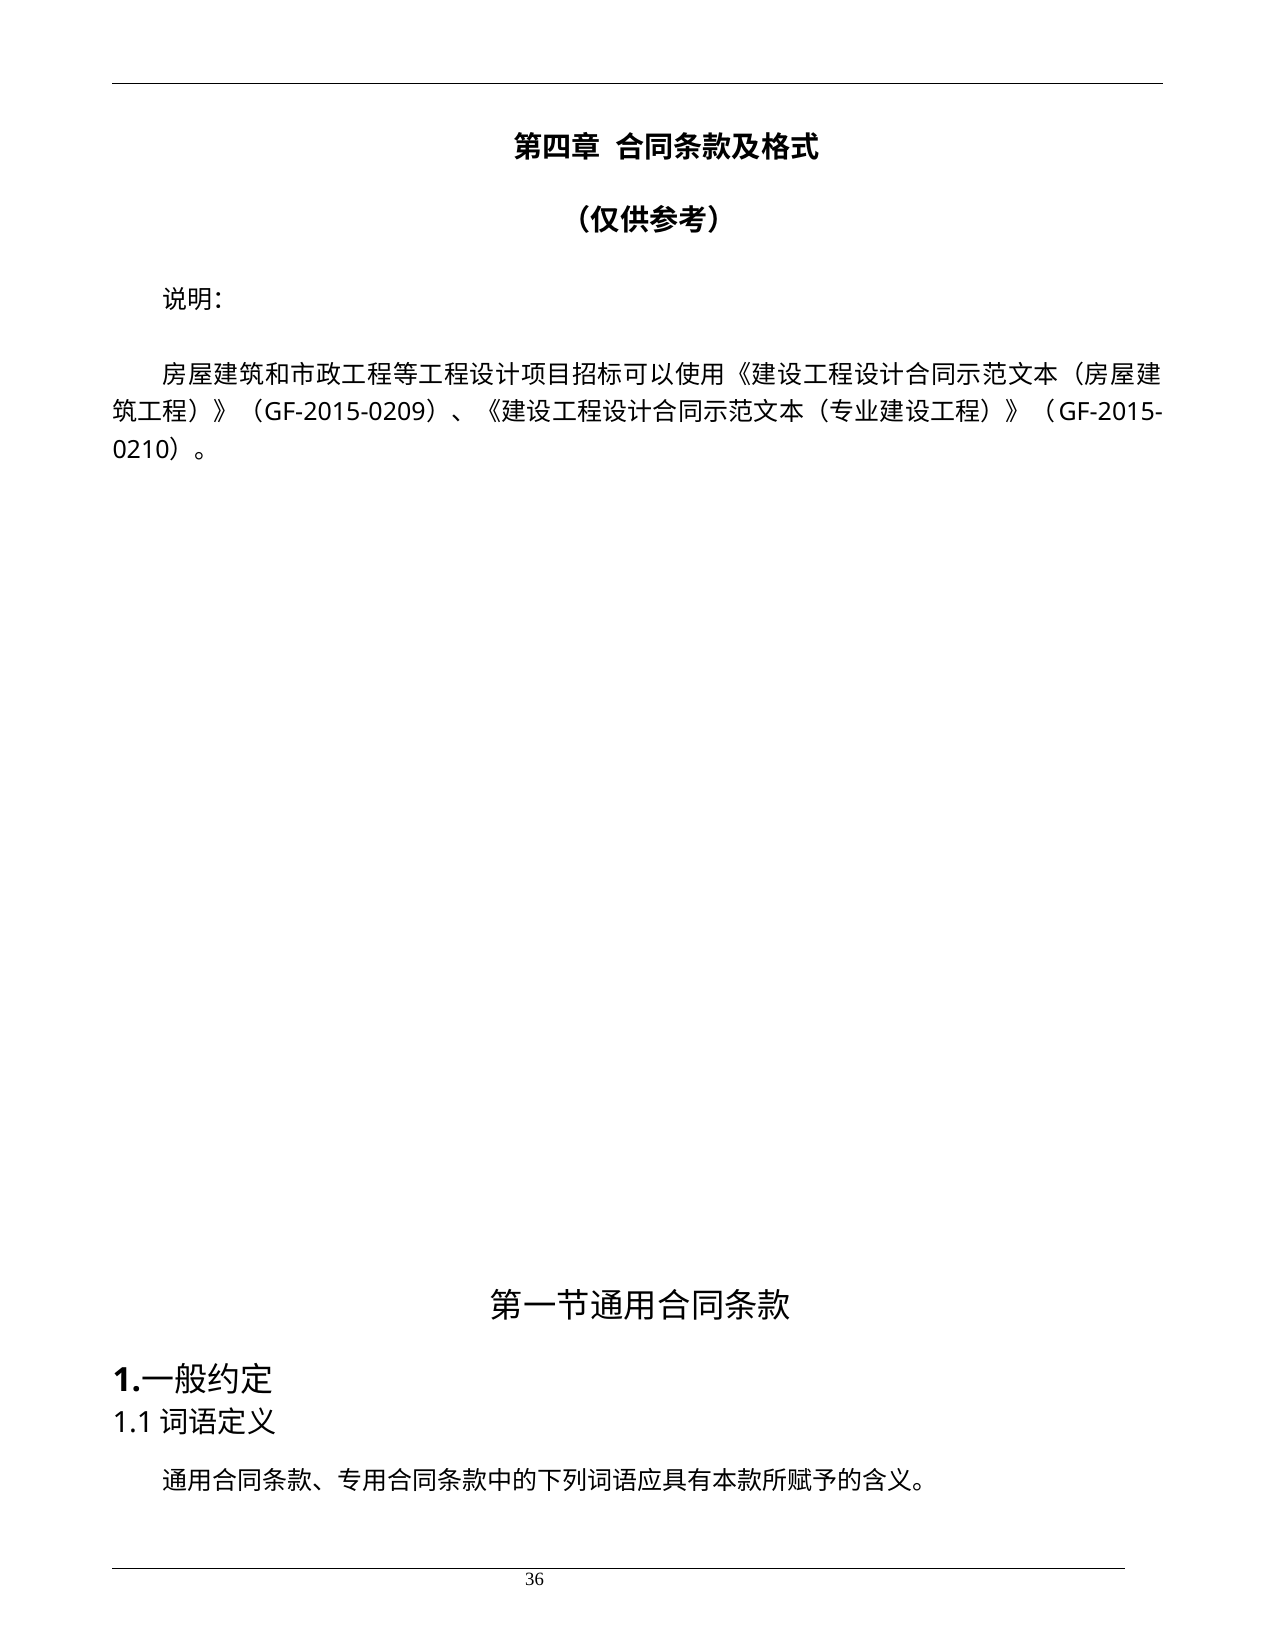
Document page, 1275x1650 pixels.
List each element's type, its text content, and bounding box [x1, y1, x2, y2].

text 1.1词语定义 [112, 1399, 429, 1441]
text （仅供参考） [112, 196, 1163, 238]
text 说明： [112, 278, 1163, 316]
text 第一节通用合同条款 [422, 1276, 1165, 1320]
text 通用合同条款、专用合同条款中的下列词语应具有本款所赋予的含义。 [112, 1460, 1163, 1497]
text 1.一般约定 [112, 1361, 1163, 1399]
text 房屋建筑和市政工程等工程设计项目招标可以使用《建设工程设计合同示范文本（房屋建 筑工程）》（GF-2015-0209）、《建设工程设计合同示范文本（专业建设工程）》（GF-2015-0210）。 [112, 353, 1163, 466]
list 合同条款及格式 [112, 124, 1163, 166]
